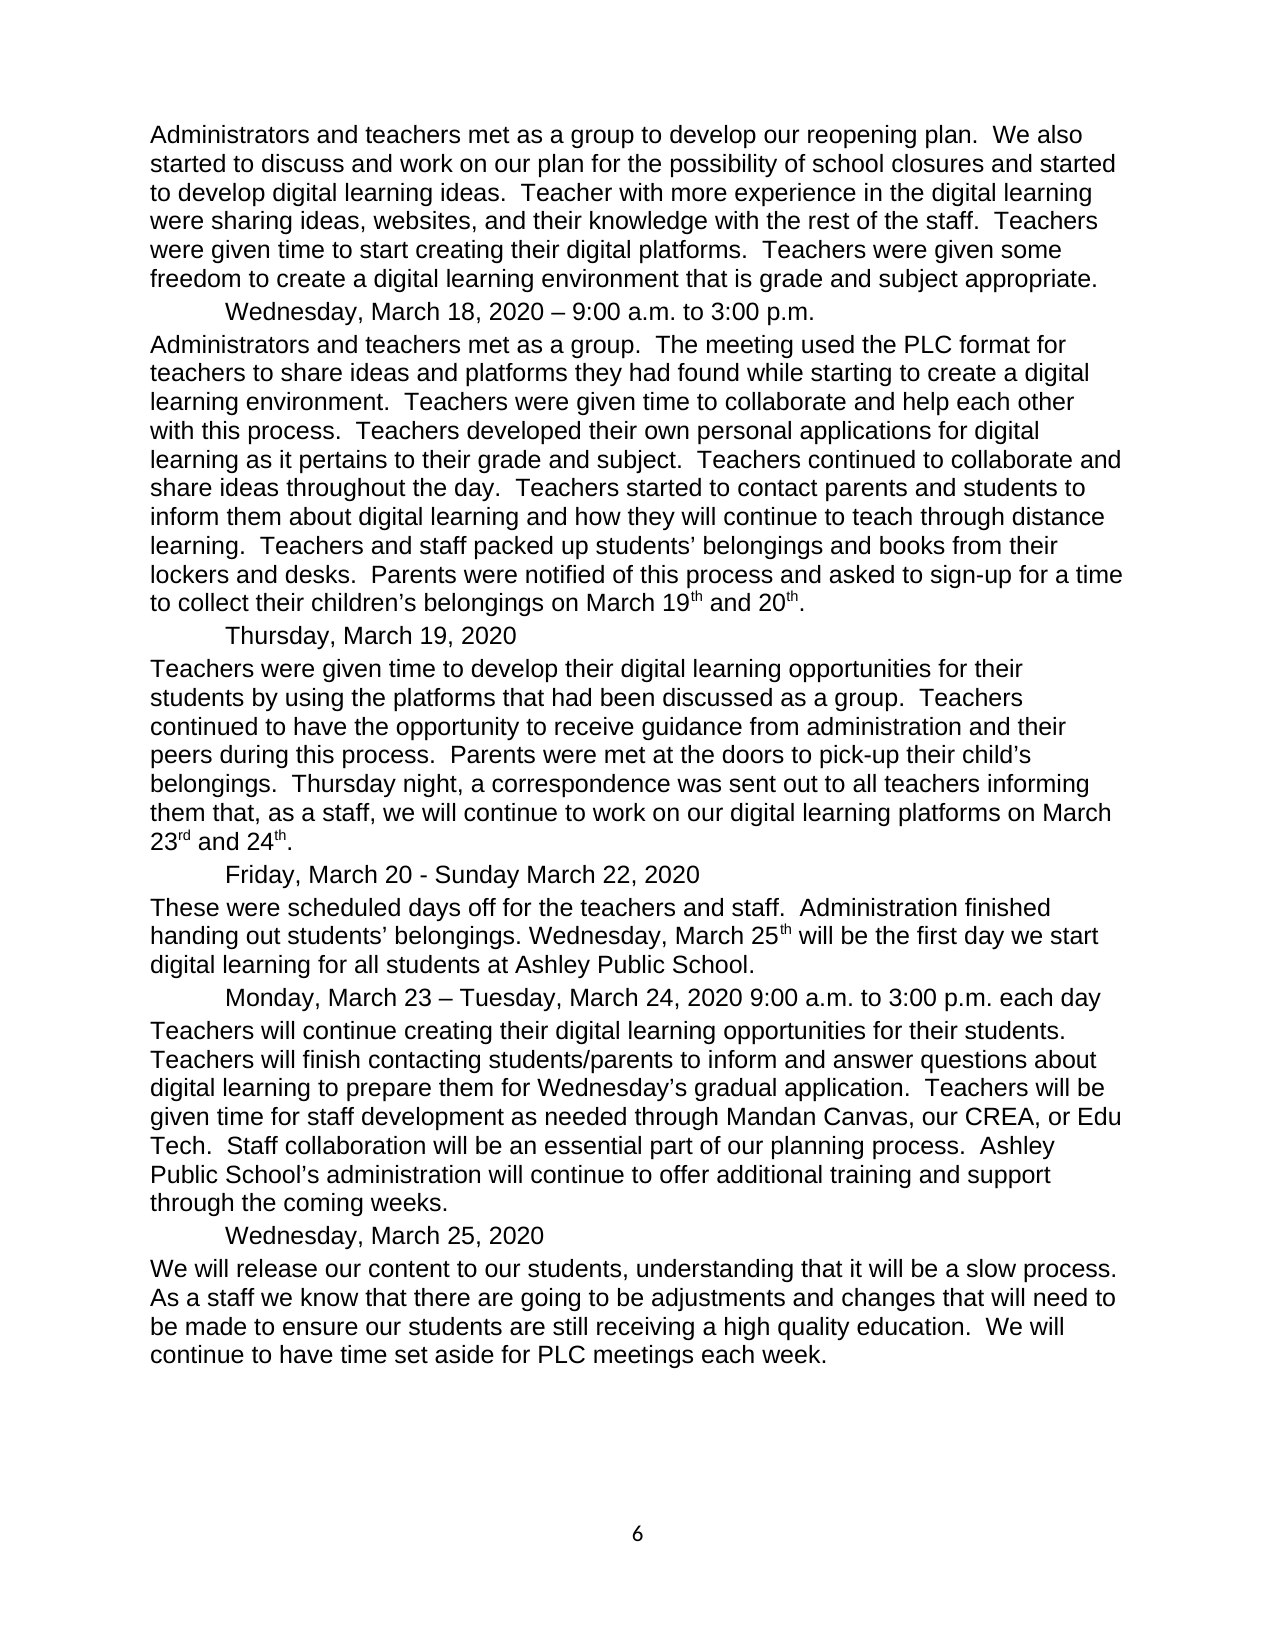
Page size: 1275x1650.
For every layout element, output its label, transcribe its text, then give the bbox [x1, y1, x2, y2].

text Friday, March 20 - Sunday March 22, 2020 [150, 859, 1125, 888]
text Monday, March 23 – Tuesday, March 24, 2020 9:00 a.m. to 3:00 p.m. each day [150, 983, 1125, 1012]
text Administrators and teachers met as a group. The meeting used the PLC format for teachers to share ideas and platforms they had found while starting to create a digital learning environment. Teachers were given time to collaborate and help each other with this process. Teachers developed their own personal applications for digital learning as it pertains to their grade and subject. Teachers continued to collaborate and share ideas throughout the day. Teachers started to contact parents and students to inform them about digital learning and how they will continue to teach through distance learning. Teachers and staff packed up students’ belongings and books from their lockers and desks. Parents were notified of this process and asked to sign-up for a time to collect their children’s belongings on March 19th and 20th. [150, 329, 1125, 617]
text Teachers were given time to develop their digital learning opportunities for their students by using the platforms that had been discussed as a group. Teachers continued to have the opportunity to receive guidance from administration and their peers during this process. Parents were met at the doors to pick-up their child’s belongings. Thursday night, a correspondence was sent out to all teachers informing them that, as a staff, we will continue to work on our digital learning platforms on March 23rd and 24th. [150, 654, 1125, 855]
text Wednesday, March 25, 2020 [150, 1221, 1125, 1250]
text Thursday, March 19, 2020 [150, 621, 1125, 650]
text Administrators and teachers met as a group to develop our reopening plan. We also started to discuss and work on our plan for the possibility of school closures and started to develop digital learning ideas. Teacher with more experience in the digital learning were sharing ideas, websites, and their knowledge with the rest of the staff. Teachers were given time to start creating their digital platforms. Teachers were given some freedom to create a digital learning environment that is grade and subject appropriate. [150, 120, 1125, 292]
text Teachers will continue creating their digital learning opportunities for their students. Teachers will finish contacting students/parents to inform and answer questions about digital learning to prepare them for Wednesday’s gradual application. Teachers will be given time for staff development as needed through Mandan Canvas, our CREA, or Edu Tech. Staff collaboration will be an essential part of our planning process. Ashley Public School’s administration will continue to offer additional training and support through the coming weeks. [150, 1016, 1125, 1217]
text Wednesday, March 18, 2020 – 9:00 a.m. to 3:00 p.m. [150, 297, 1125, 325]
text We will release our content to our students, understanding that it will be a slow process. As a staff we know that there are going to be adjustments and changes that will need to be made to ensure our students are still receiving a high quality education. We will continue to have time set aside for PLC meetings each week. [150, 1254, 1125, 1369]
text These were scheduled days off for the teachers and staff. Administration finished handing out students’ belongings. Wednesday, March 25th will be the first day we start digital learning for all students at Ashley Public School. [150, 892, 1125, 979]
